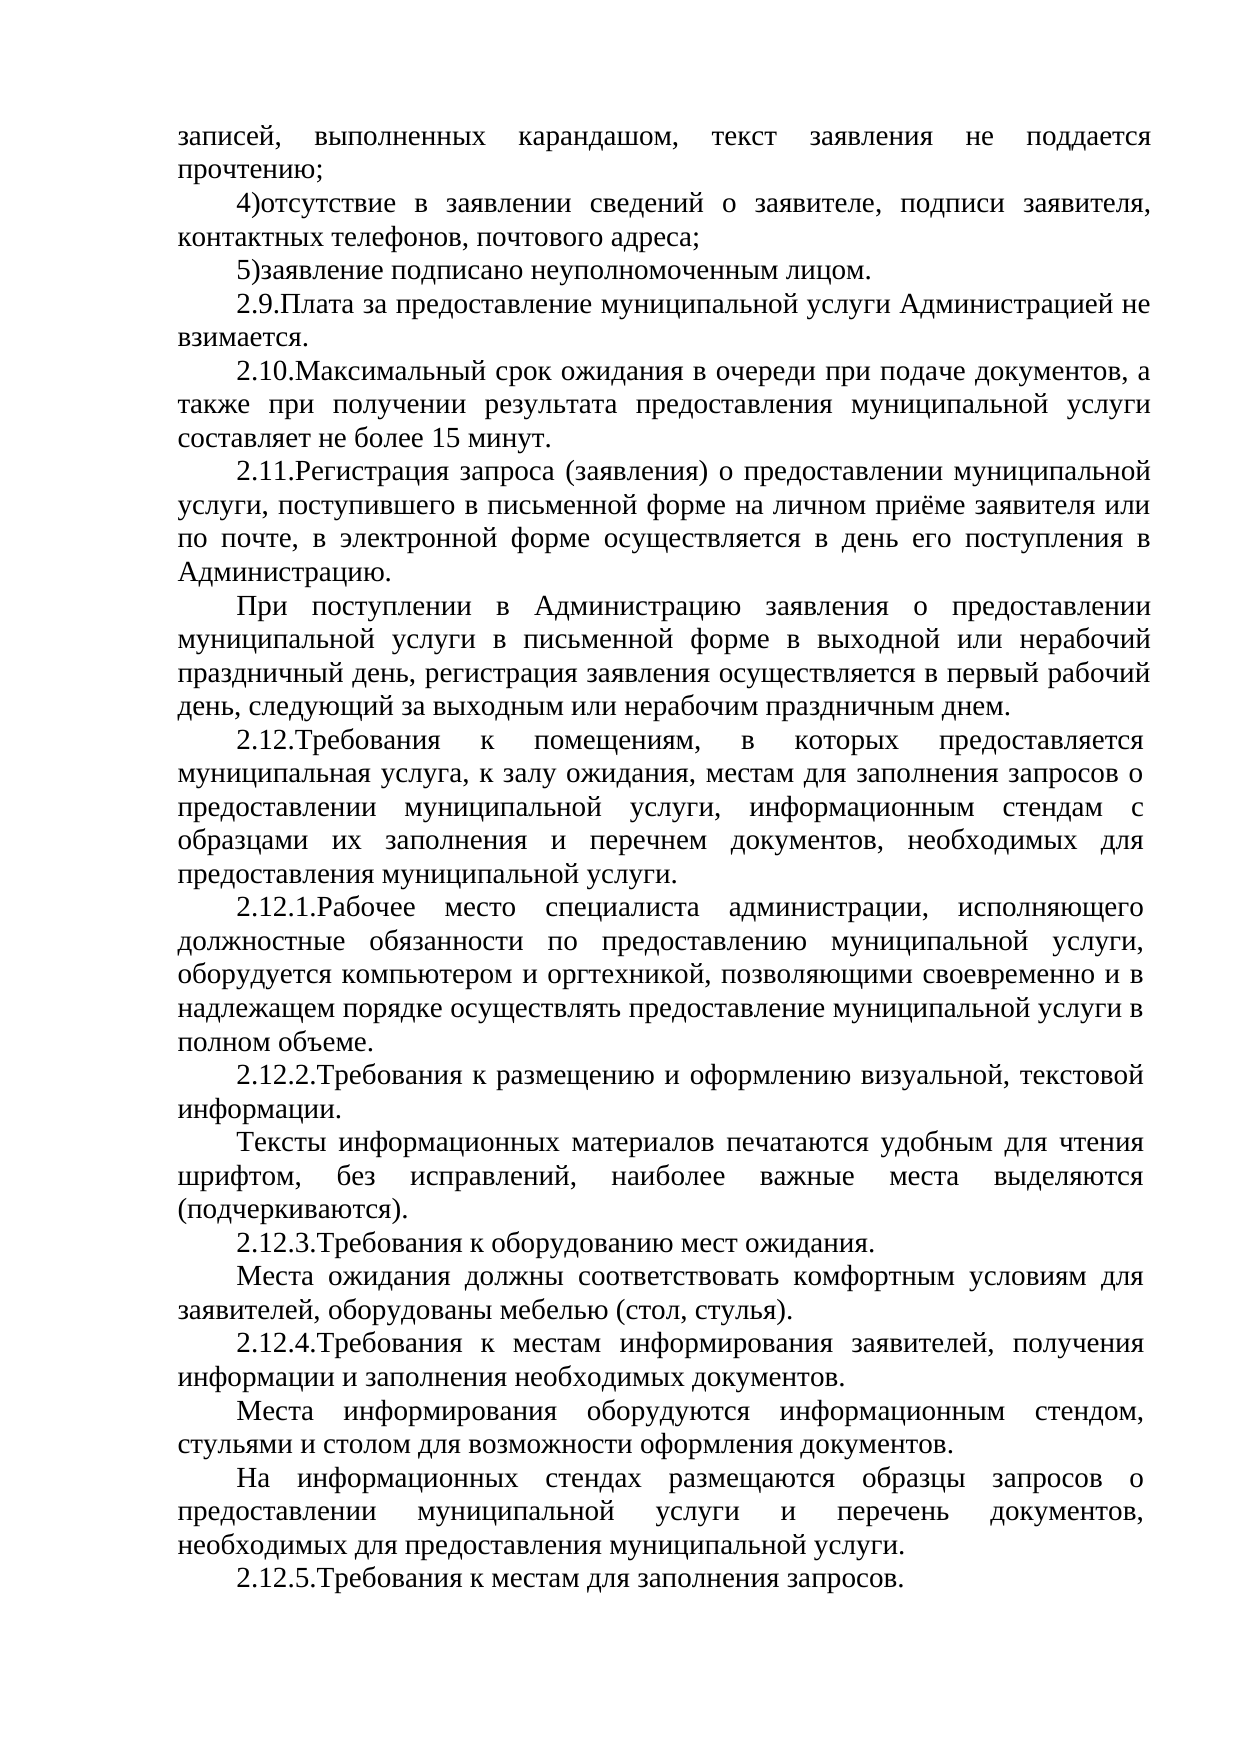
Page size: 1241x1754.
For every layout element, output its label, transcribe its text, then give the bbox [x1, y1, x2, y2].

text 2.12.4.Требования к местам информирования заявителей, получения информации и заполнения необходимых документов. [177, 1326, 1144, 1393]
text 2.10.Максимальный срок ожидания в очереди при подаче документов, а также при получении результата предоставления муниципальной услуги составляет не более 15 минут. [177, 353, 1152, 453]
text На информационных стендах размещаются образцы запросов о предоставлении муниципальной услуги и перечень документов, необходимых для предоставления муниципальной услуги. [177, 1460, 1144, 1560]
text Места информирования оборудуются информационным стендом, стульями и столом для возможности оформления документов. [177, 1393, 1144, 1460]
text При поступлении в Администрацию заявления о предоставлении муниципальной услуги в письменной форме в выходной или нерабочий праздничный день, регистрация заявления осуществляется в первый рабочий день, следующий за выходным или нерабочим праздничным днем. [177, 588, 1152, 722]
text Места ожидания должны соответствовать комфортным условиям для заявителей, оборудованы мебелью (стол, стулья). [177, 1258, 1144, 1326]
text 2.12.5.Требования к местам для заполнения запросов. [177, 1560, 1144, 1594]
text 2.11.Регистрация запроса (заявления) о предоставлении муниципальной услуги, поступившего в письменной форме на личном приёме заявителя или по почте, в электронной форме осуществляется в день его поступления в Администрацию. [177, 453, 1152, 588]
text Тексты информационных материалов печатаются удобным для чтения шрифтом, без исправлений, наиболее важные места выделяются (подчеркиваются). [177, 1124, 1144, 1225]
text 2.12.1.Рабочее место специалиста администрации, исполняющего должностные обязанности по предоставлению муниципальной услуги, оборудуется компьютером и оргтехникой, позволяющими своевременно и в надлежащем порядке осуществлять предоставление муниципальной услуги в полном объеме. [177, 889, 1144, 1057]
text 5)заявление подписано неуполномоченным лицом. [177, 252, 1152, 286]
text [177, 118, 1152, 185]
text 2.12.2.Требования к размещению и оформлению визуальной, текстовой информации. [177, 1057, 1144, 1124]
text 2.9.Плата за предоставление муниципальной услуги Администрацией не взимается. [177, 286, 1152, 353]
text 2.12.3.Требования к оборудованию мест ожидания. [177, 1225, 1144, 1258]
text 4)отсутствие в заявлении сведений о заявителе, подписи заявителя, контактных телефонов, почтового адреса; [177, 185, 1152, 252]
text 2.12.Требования к помещениям, в которых предоставляется муниципальная услуга, к залу ожидания, местам для заполнения запросов о предоставлении муниципальной услуги, информационным стендам с образцами их заполнения и перечнем документов, необходимых для предоставления муниципальной услуги. [177, 722, 1144, 889]
